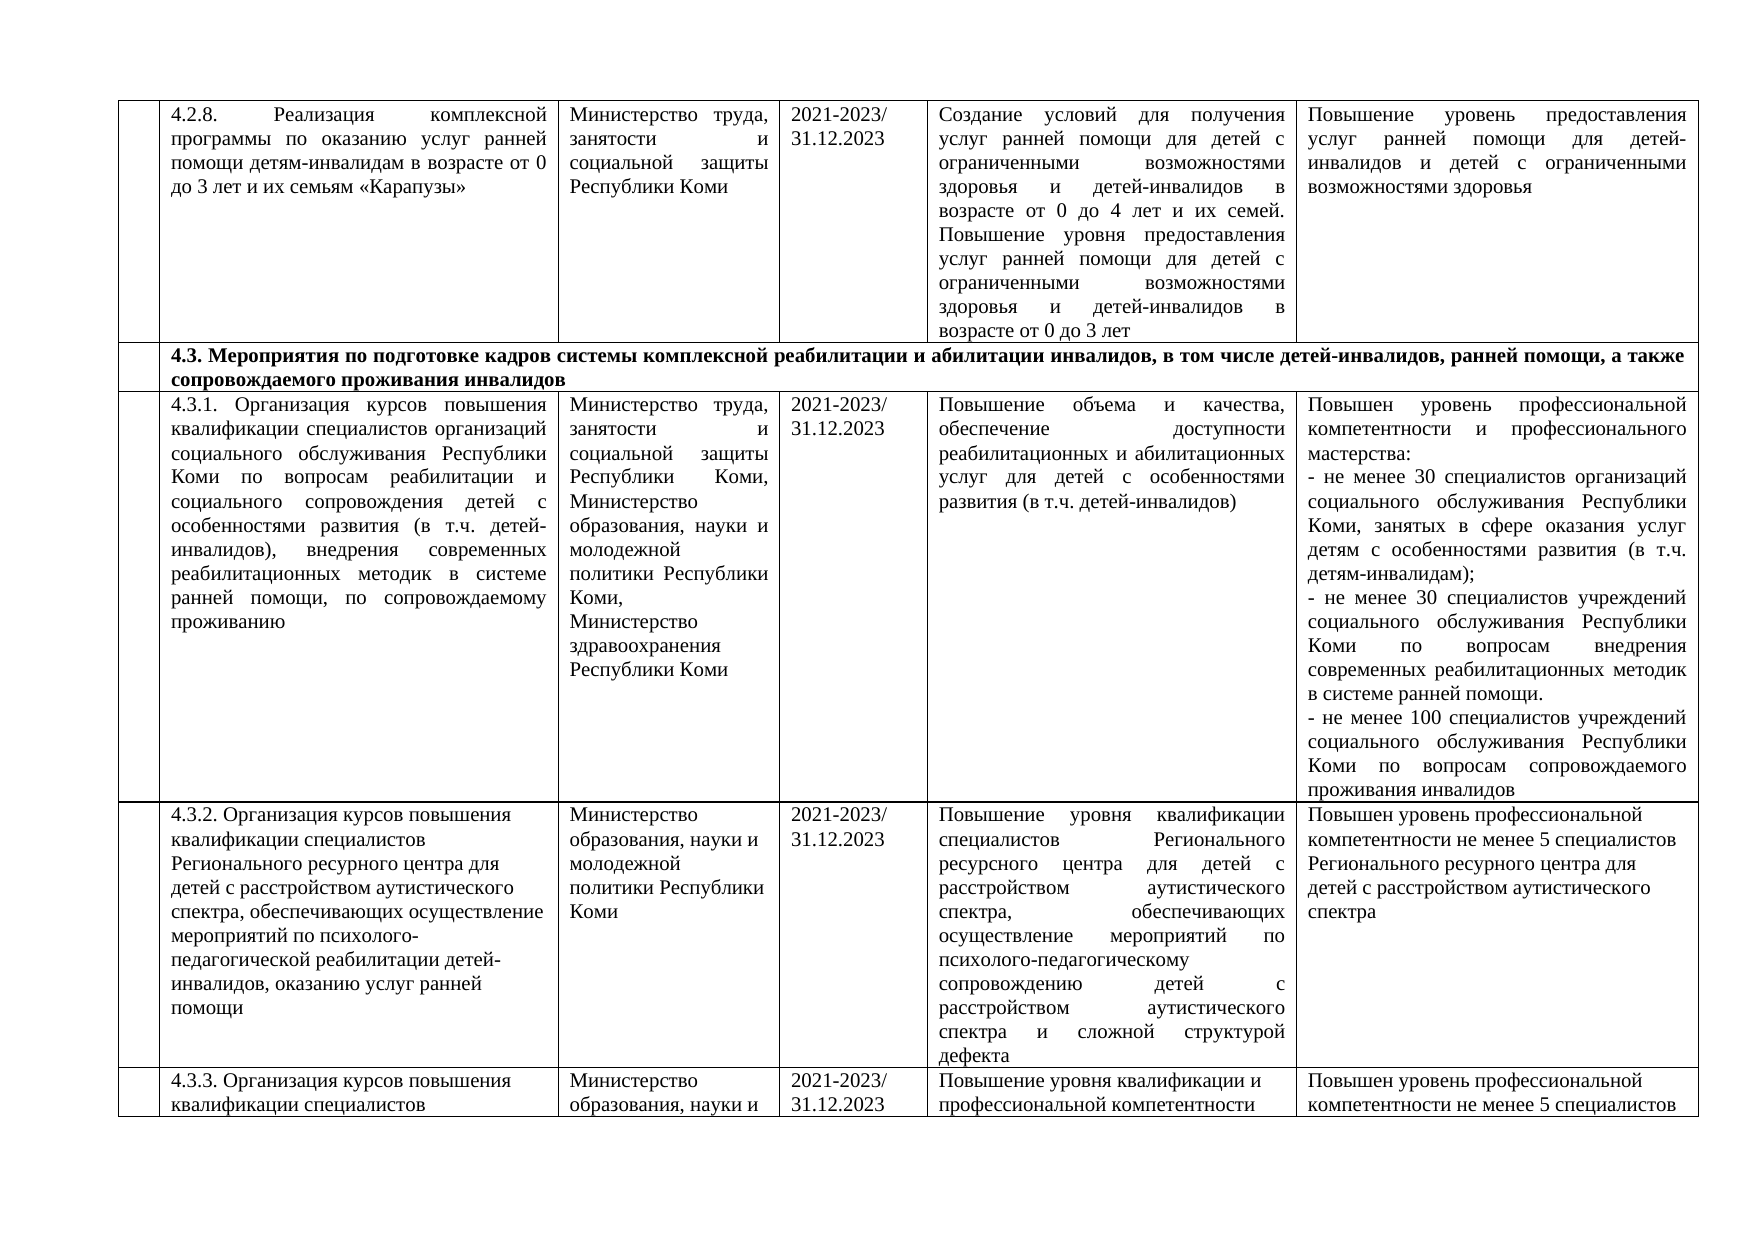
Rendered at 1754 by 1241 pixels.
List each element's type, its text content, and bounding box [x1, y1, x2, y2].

table_cell [119, 101, 159, 342]
table_cell Повышение объема и качества, обеспечение доступности реабилитационных и абилитационных услуг для детей с особенностями развития (в т.ч. детей-инвалидов) [928, 392, 1296, 801]
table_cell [160, 1068, 558, 1116]
table_cell [119, 803, 159, 1067]
table_cell Повышение уровень предоставления услуг ранней помощи для детей-инвалидов и детей с ограниченными возможностями здоровья [1297, 101, 1698, 342]
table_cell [928, 101, 1296, 342]
table_cell Министерство образования, науки и молодежной политики Республики Коми [559, 803, 779, 1067]
table_cell Министерство труда, занятости и социальной защиты Республики Коми, Министерство образования, науки и молодежной политики Республики Коми, Министерство здравоохранения Республики Коми [559, 392, 779, 801]
table_cell 4.3.1. Организация курсов повышения квалификации специалистов организаций социального обслуживания Республики Коми по вопросам реабилитации и социального сопровождения детей с особенностями развития (в т.ч. детей-инвалидов), внедрения современных реабилитационных методик в системе ранней помощи, по сопровождаемому проживанию [160, 392, 558, 801]
table_cell 2021-2023/ 31.12.2023 [780, 803, 927, 1067]
table_cell 4.2.8. Реализация комплексной программы по оказанию услуг ранней помощи детям-инвалидам в возрасте от 0 до 3 лет и их семьям «Карапузы» [160, 101, 558, 342]
table_cell 4.3. Мероприятия по подготовке кадров системы комплексной реабилитации и абилитации инвалидов, в том числе детей-инвалидов, ранней помощи, а также сопровождаемого проживания инвалидов [160, 343, 1698, 391]
table_cell [119, 343, 159, 391]
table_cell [559, 1068, 779, 1116]
table_cell 2021-2023/ 31.12.2023 [780, 392, 927, 801]
table_cell 2021-2023/ 31.12.2023 [780, 101, 927, 342]
table_cell Повышение уровня квалификации специалистов Регионального ресурсного центра для детей с расстройством аутистического спектра, обеспечивающих осуществление мероприятий по психолого-педагогическому сопровождению детей с расстройством аутистического спектра и сложной структурой дефекта [928, 803, 1296, 1067]
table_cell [1297, 1068, 1698, 1116]
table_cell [780, 1068, 927, 1116]
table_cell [559, 101, 779, 342]
table_cell Повышен уровень профессиональной компетентности и профессионального мастерства: - не менее 30 специалистов организаций социального обслуживания Республики Коми, занятых в сфере оказания услуг детям с особенностями развития (в т.ч. детям-инвалидам); - не менее 30 специалистов учреждений социального обслуживания Республики Коми по вопросам внедрения современных реабилитационных методик в системе ранней помощи. - не менее 100 специалистов учреждений социального обслуживания Республики Коми по вопросам сопровождаемого проживания инвалидов [1297, 392, 1698, 801]
table_cell Повышен уровень профессиональной компетентности не менее 5 специалистов Регионального ресурного центра для детей с расстройством аутистического спектра [1297, 803, 1698, 1067]
table_cell [119, 1068, 159, 1116]
table_cell 4.3.2. Организация курсов повышения квалификации специалистов Регионального ресурного центра для детей с расстройством аутистического спектра, обеспечивающих осуществление мероприятий по психолого-педагогической реабилитации детей-инвалидов, оказанию услуг ранней помощи [160, 803, 558, 1067]
table_cell [119, 392, 159, 801]
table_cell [928, 1068, 1296, 1116]
